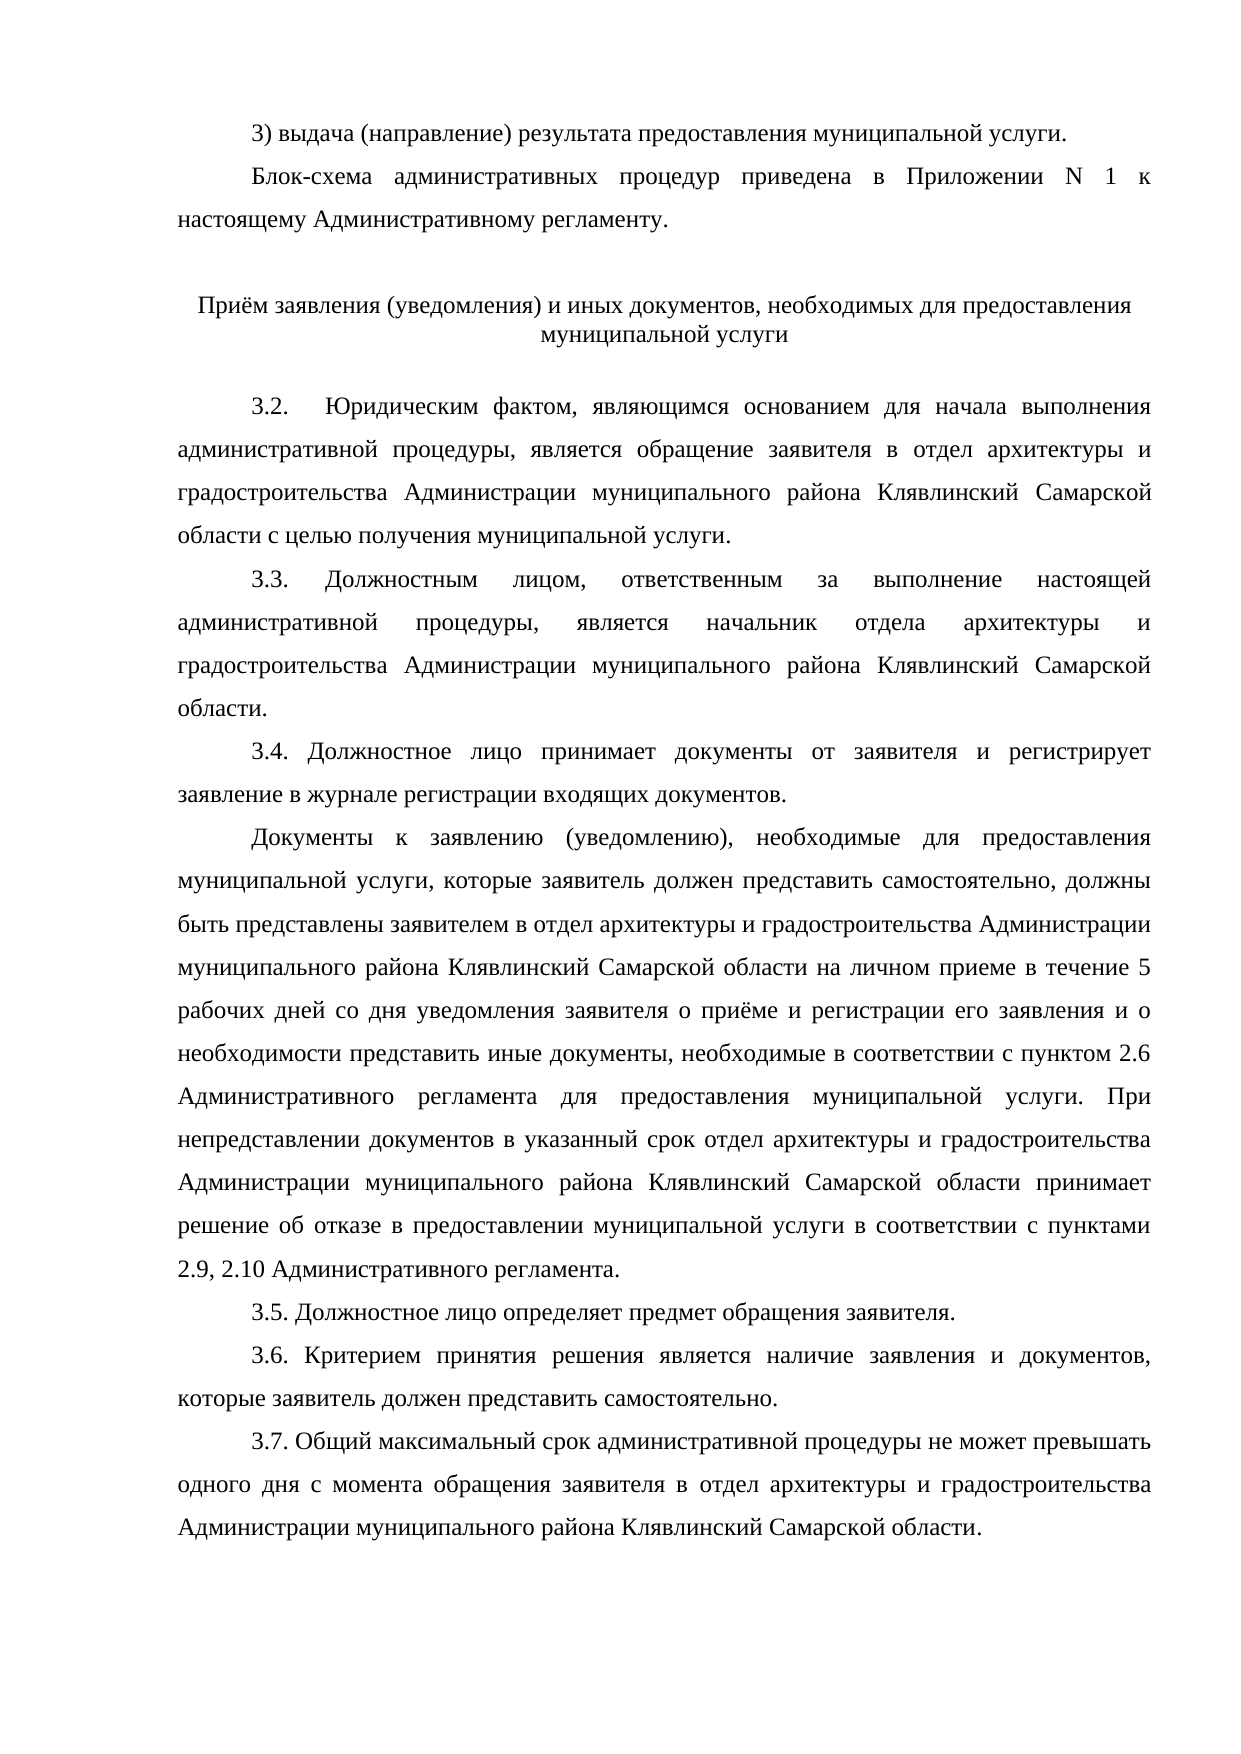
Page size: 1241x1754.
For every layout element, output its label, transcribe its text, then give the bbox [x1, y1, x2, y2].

text 3.3. Должностным лицом, ответственным за выполнение настоящей административной процедуры, является начальник отдела архитектуры и градостроительства Администрации муниципального района Клявлинский Самарской области. [177, 564, 1152, 722]
text 3) выдача (направление) результата предоставления муниципальной услуги. [177, 118, 1152, 147]
text 3.4. Должностное лицо принимает документы от заявителя и регистрирует заявление в журнале регистрации входящих документов. [177, 736, 1152, 808]
text Документы к заявлению (уведомлению), необходимые для предоставления муниципальной услуги, которые заявитель должен представить самостоятельно, должны быть представлены заявителем в отдел архитектуры и градостроительства Администрации муниципального района Клявлинский Самарской области на личном приеме в течение 5 рабочих дней со дня уведомления заявителя о приёме и регистрации его заявления и о необходимости представить иные документы, необходимые в соответствии с пунктом 2.6 Административного регламента для предоставления муниципальной услуги. При непредставлении документов в указанный срок отдел архитектуры и градостроительства Администрации муниципального района Клявлинский Самарской области принимает решение об отказе в предоставлении муниципальной услуги в соответствии с пунктами 2.9, 2.10 Административного регламента. [177, 822, 1152, 1282]
text 3.7. Общий максимальный срок административной процедуры не может превышать одного дня с момента обращения заявителя в отдел архитектуры и градостроительства Администрации муниципального района Клявлинский Самарской области. [177, 1426, 1152, 1541]
text 3.5. Должностное лицо определяет предмет обращения заявителя. [177, 1297, 1152, 1326]
text Приём заявления (уведомления) и иных документов, необходимых для предоставления муниципальной услуги [177, 291, 1152, 348]
text 3.2. Юридическим фактом, являющимся основанием для начала выполнения административной процедуры, является обращение заявителя в отдел архитектуры и градостроительства Администрации муниципального района Клявлинский Самарской области с целью получения муниципальной услуги. [177, 391, 1152, 549]
text Блок-схема административных процедур приведена в Приложении N 1 к настоящему Административному регламенту. [177, 161, 1152, 233]
text 3.6. Критерием принятия решения является наличие заявления и документов, которые заявитель должен представить самостоятельно. [177, 1340, 1152, 1412]
